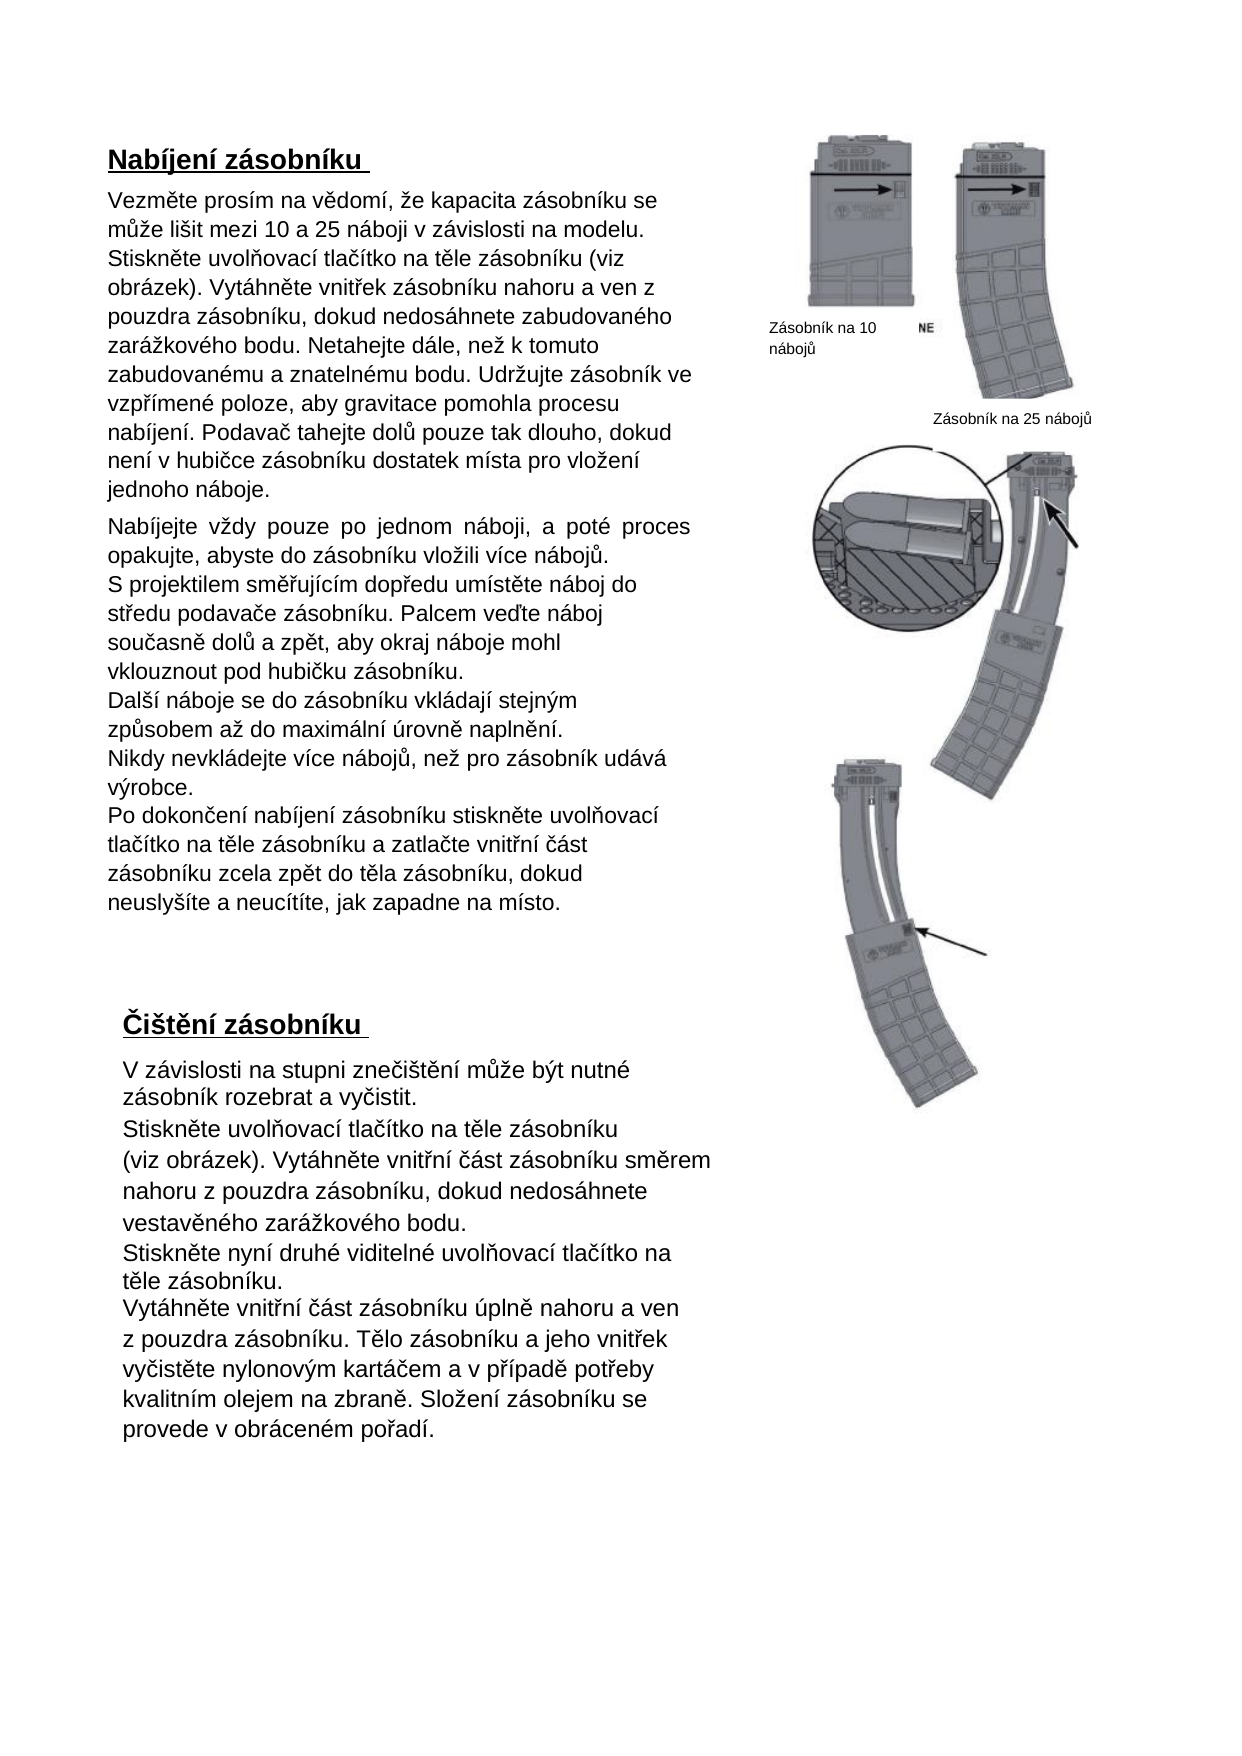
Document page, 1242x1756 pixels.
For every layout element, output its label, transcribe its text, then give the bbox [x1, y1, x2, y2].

text Stiskněte nyní druhé viditelné uvolňovací tlačítko na těle zásobníku. [122, 1239, 713, 1294]
text (viz obrázek). Vytáhněte vnitřní část zásobníku směrem [122, 1146, 713, 1173]
text Nabíjejte vždy pouze po jednom náboji, a poté proces opakujte, abyste do zásobníku vložili více nábojů. [107, 513, 691, 568]
text V závislosti na stupni znečištění může být nutné [122, 1056, 713, 1083]
text nahoru z pouzdra zásobníku, dokud nedosáhnete [122, 1177, 713, 1205]
text vestavěného zarážkového bodu. [122, 1209, 713, 1236]
text Vytáhněte vnitřní část zásobníku úplně nahoru a ven z pouzdra zásobníku. Tělo zásobníku a jeho vnitřek vyčistěte nylonovým kartáčem a v případě potřeby kvalitním olejem na zbraně. Složení zásobníku se provede v obráceném pořadí. [122, 1294, 698, 1443]
text Další náboje se do zásobníku vkládají stejným způsobem až do maximální úrovně naplnění. [107, 687, 683, 742]
text Stiskněte uvolňovací tlačítko na těle zásobníku [122, 1114, 713, 1142]
text Po dokončení nabíjení zásobníku stiskněte uvolňovací tlačítko na těle zásobníku a zatlačte vnitřní část zásobníku zcela zpět do těla zásobníku, dokud neuslyšíte a neucítíte, jak zapadne na místo. [107, 802, 691, 916]
text Čištění zásobníku [122, 1008, 713, 1041]
text zásobník rozebrat a vyčistit. [122, 1083, 713, 1111]
text Vezměte prosím na vědomí, že kapacita zásobníku se může lišit mezi 10 a 25 náboji v závislosti na modelu. Stiskněte uvolňovací tlačítko na těle zásobníku (viz obrázek). Vytáhněte vnitřek zásobníku nahoru a ven z pouzdra zásobníku, dokud nedosáhnete zabudovaného zarážkového bodu. Netahejte dále, než k tomuto zabudovanému a znatelnému bodu. Udržujte zásobník ve vzpřímené poloze, aby gravitace pomohla procesu nabíjení. Podavač tahejte dolů pouze tak dlouho, dokud není v hubičce zásobníku dostatek místa pro vložení jednoho náboje. [107, 187, 713, 503]
text Nikdy nevkládejte více nábojů, než pro zásobník udává výrobce. [107, 744, 676, 800]
text Nabíjení zásobníku [107, 143, 713, 176]
text S projektilem směřujícím dopředu umístěte náboj do středu podavače zásobníku. Palcem veďte náboj současně dolů a zpět, aby okraj náboje mohl vklouznout pod hubičku zásobníku. [107, 571, 676, 684]
